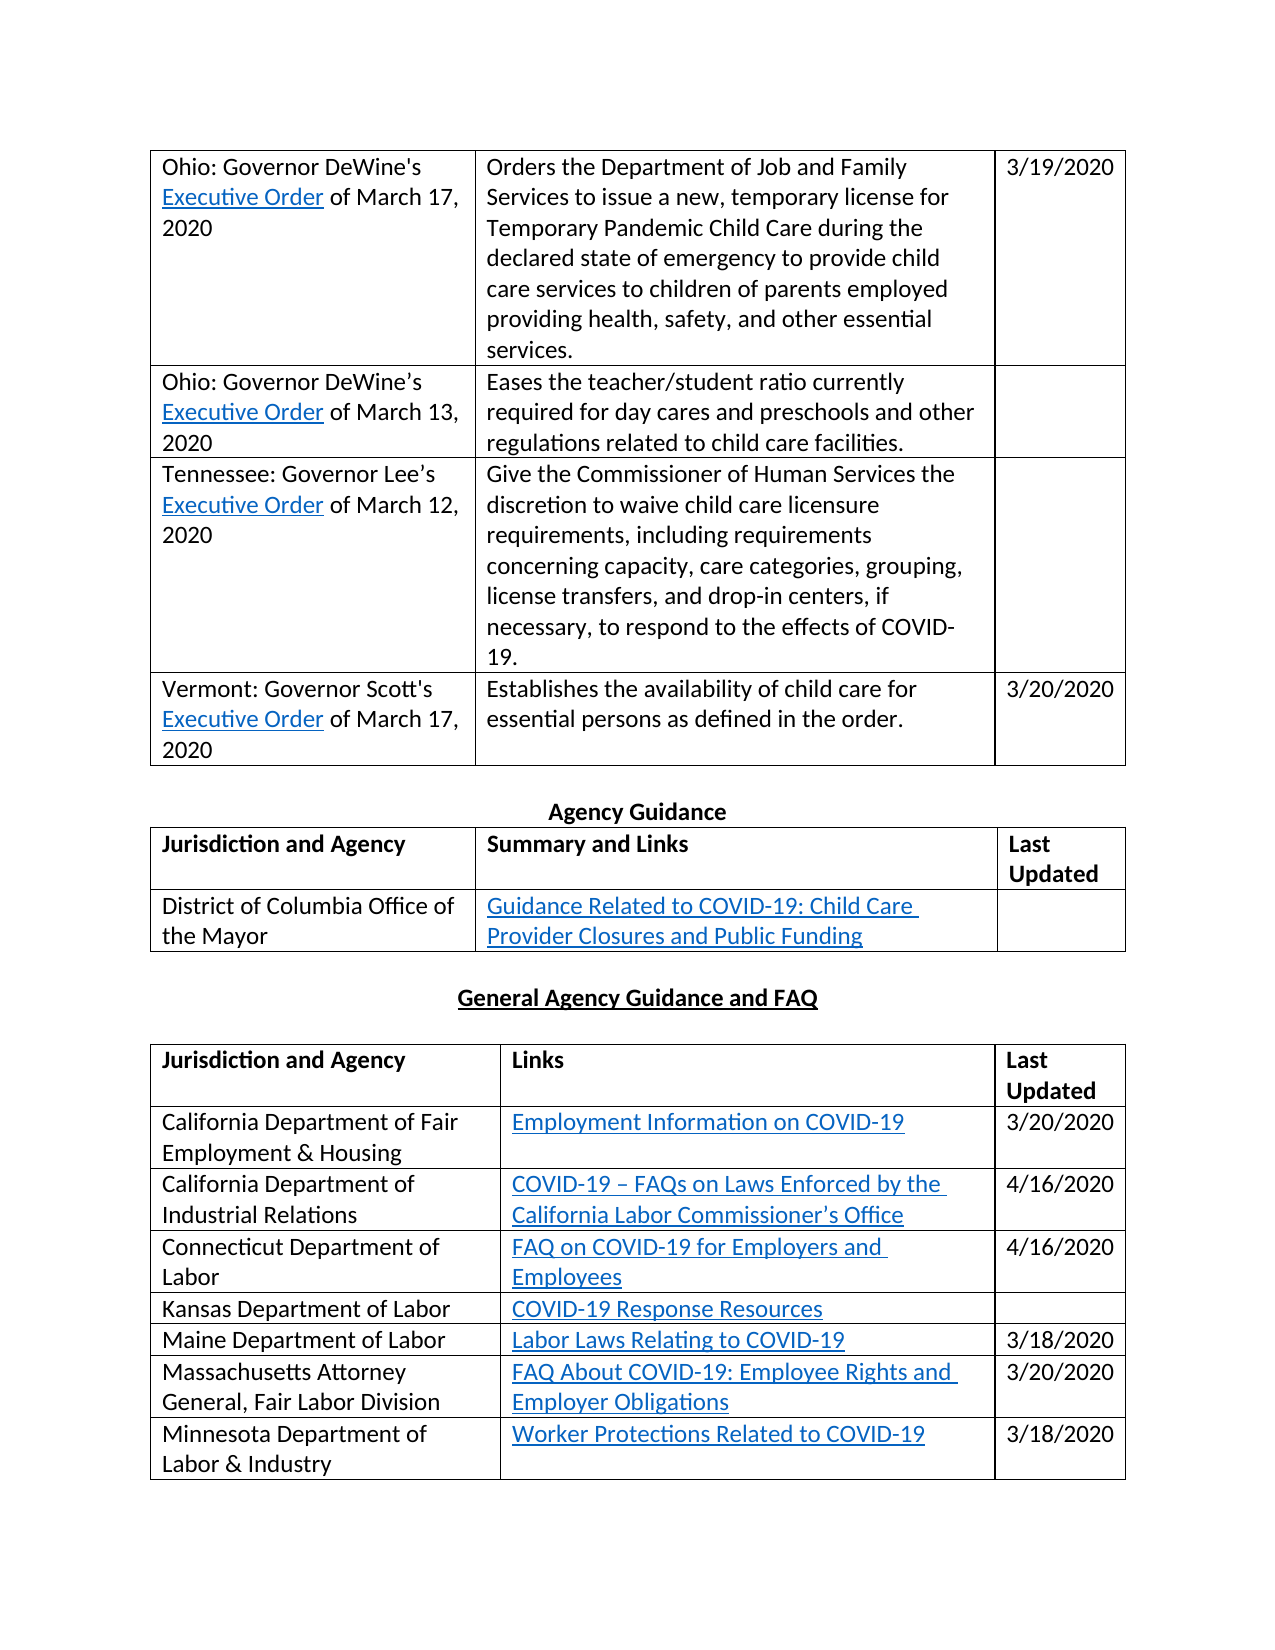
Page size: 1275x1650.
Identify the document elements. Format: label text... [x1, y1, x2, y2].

text Agency Guidance [150, 796, 1125, 827]
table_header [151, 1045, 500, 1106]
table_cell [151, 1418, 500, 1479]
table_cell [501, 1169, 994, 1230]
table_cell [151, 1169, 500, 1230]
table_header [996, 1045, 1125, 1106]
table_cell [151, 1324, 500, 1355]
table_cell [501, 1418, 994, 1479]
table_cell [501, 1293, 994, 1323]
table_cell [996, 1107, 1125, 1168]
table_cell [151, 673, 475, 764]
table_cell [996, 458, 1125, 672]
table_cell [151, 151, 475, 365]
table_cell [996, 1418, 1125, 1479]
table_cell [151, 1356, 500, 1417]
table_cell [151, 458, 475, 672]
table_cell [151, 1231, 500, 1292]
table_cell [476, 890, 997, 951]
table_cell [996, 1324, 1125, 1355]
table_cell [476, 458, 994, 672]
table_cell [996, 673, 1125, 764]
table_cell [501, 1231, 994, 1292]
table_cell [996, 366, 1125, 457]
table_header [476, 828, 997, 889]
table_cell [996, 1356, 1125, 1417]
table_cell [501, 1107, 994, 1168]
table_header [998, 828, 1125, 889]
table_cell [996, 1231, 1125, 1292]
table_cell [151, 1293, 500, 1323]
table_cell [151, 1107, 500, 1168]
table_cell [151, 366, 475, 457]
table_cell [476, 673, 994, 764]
text General Agency Guidance and FAQ [150, 982, 1125, 1013]
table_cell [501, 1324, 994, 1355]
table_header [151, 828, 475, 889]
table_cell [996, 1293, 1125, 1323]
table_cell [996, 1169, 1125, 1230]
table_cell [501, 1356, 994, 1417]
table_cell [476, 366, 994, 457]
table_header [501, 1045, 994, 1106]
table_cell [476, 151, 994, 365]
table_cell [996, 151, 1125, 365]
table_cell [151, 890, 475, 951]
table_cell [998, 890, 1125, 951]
